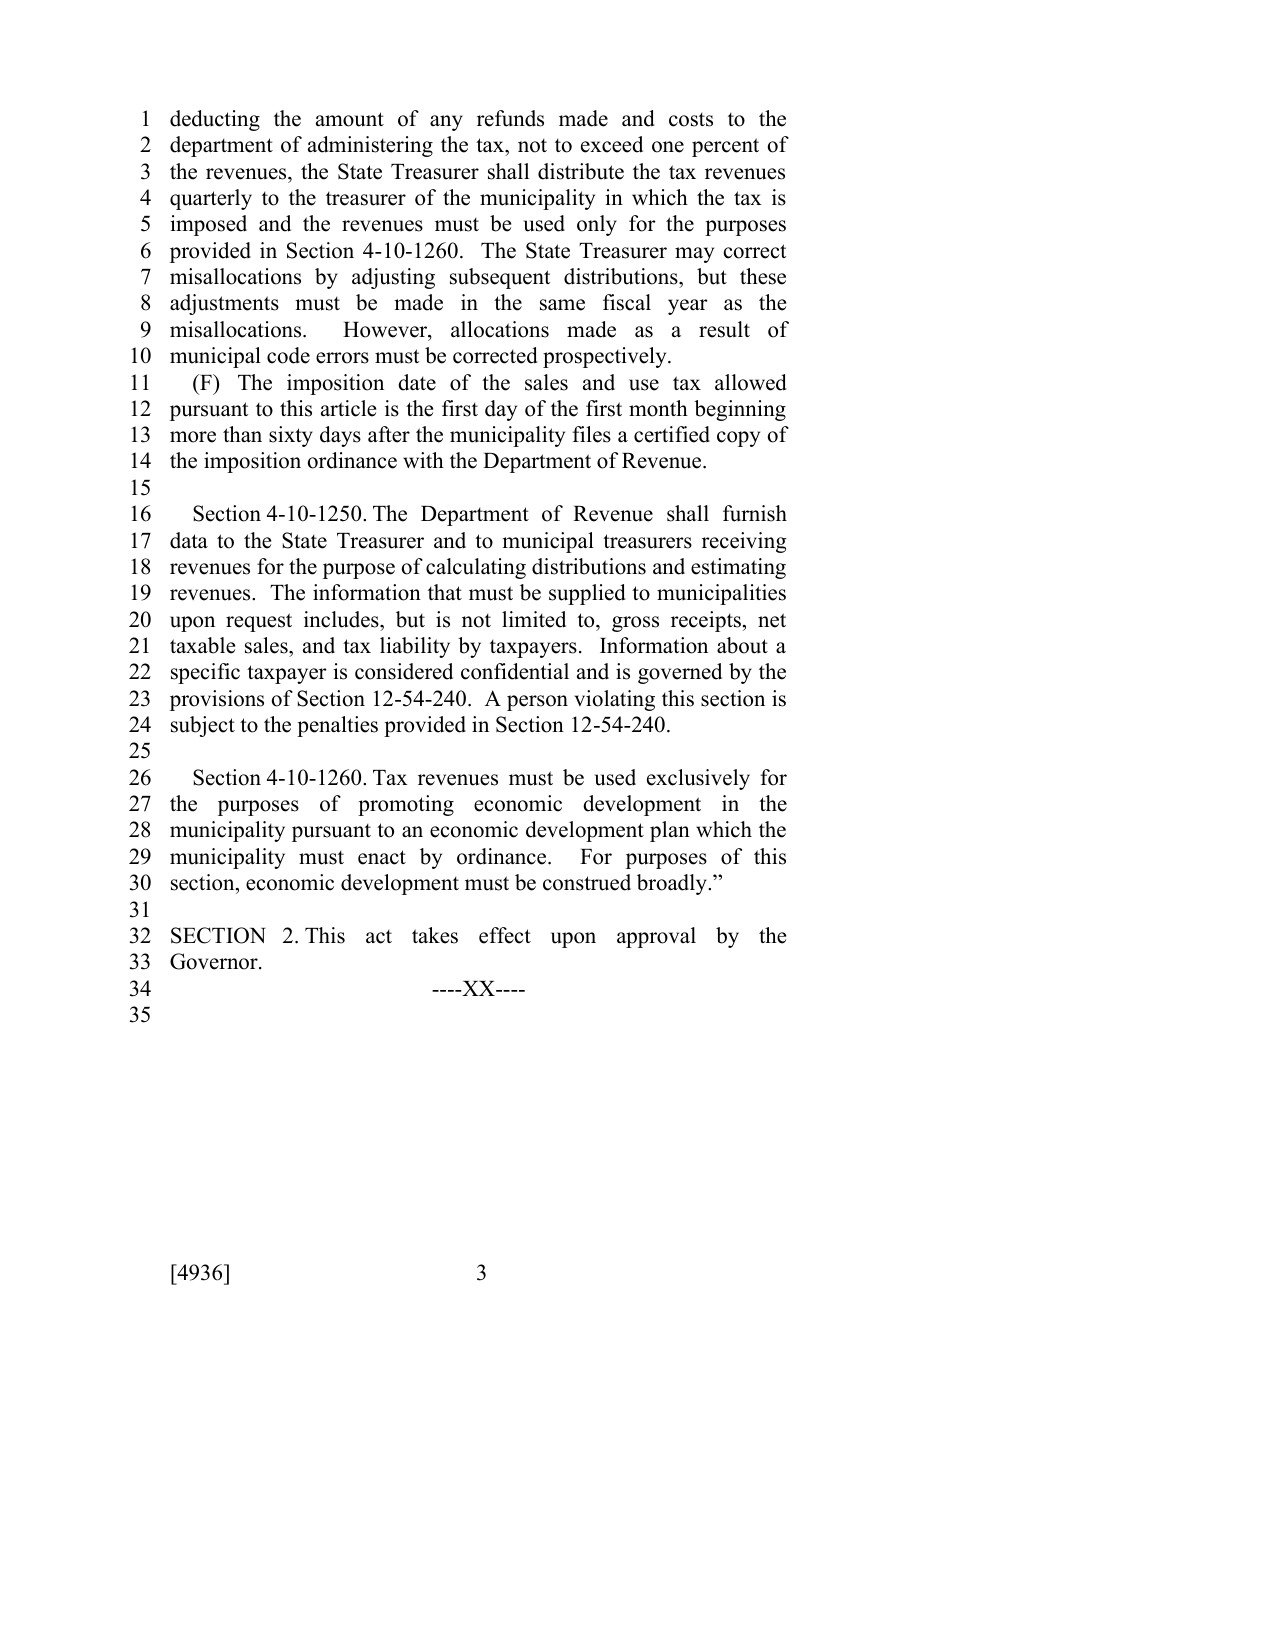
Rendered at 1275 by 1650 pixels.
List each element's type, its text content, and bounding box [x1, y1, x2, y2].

text Section 4-10-1250. The Department of Revenue shall furnish data to the State Treasurer and to municipal treasurers receiving revenues for the purpose of calculating distributions and estimating revenues. The information that must be supplied to municipalities upon request includes, but is not limited to, gross receipts, net taxable sales, and tax liability by taxpayers. Information about a specific taxpayer is considered confidential and is governed by the provisions of Section 12-54-240. A person violating this section is subject to the penalties provided in Section 12-54-240. [169, 500, 787, 737]
text ----XX---- [169, 975, 787, 1001]
text Section 4-10-1260. Tax revenues must be used exclusively for the purposes of promoting economic development in the municipality pursuant to an economic development plan which the municipality must enact by ordinance. For purposes of this section, economic development must be construed broadly.” [169, 764, 787, 896]
text SECTION 2. This act takes effect upon approval by the Governor. [169, 922, 787, 975]
text (F) The imposition date of the sales and use tax allowed pursuant to this article is the first day of the first month beginning more than sixty days after the municipality files a certified copy of the imposition ordinance with the Department of Revenue. [169, 368, 787, 474]
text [169, 105, 787, 368]
